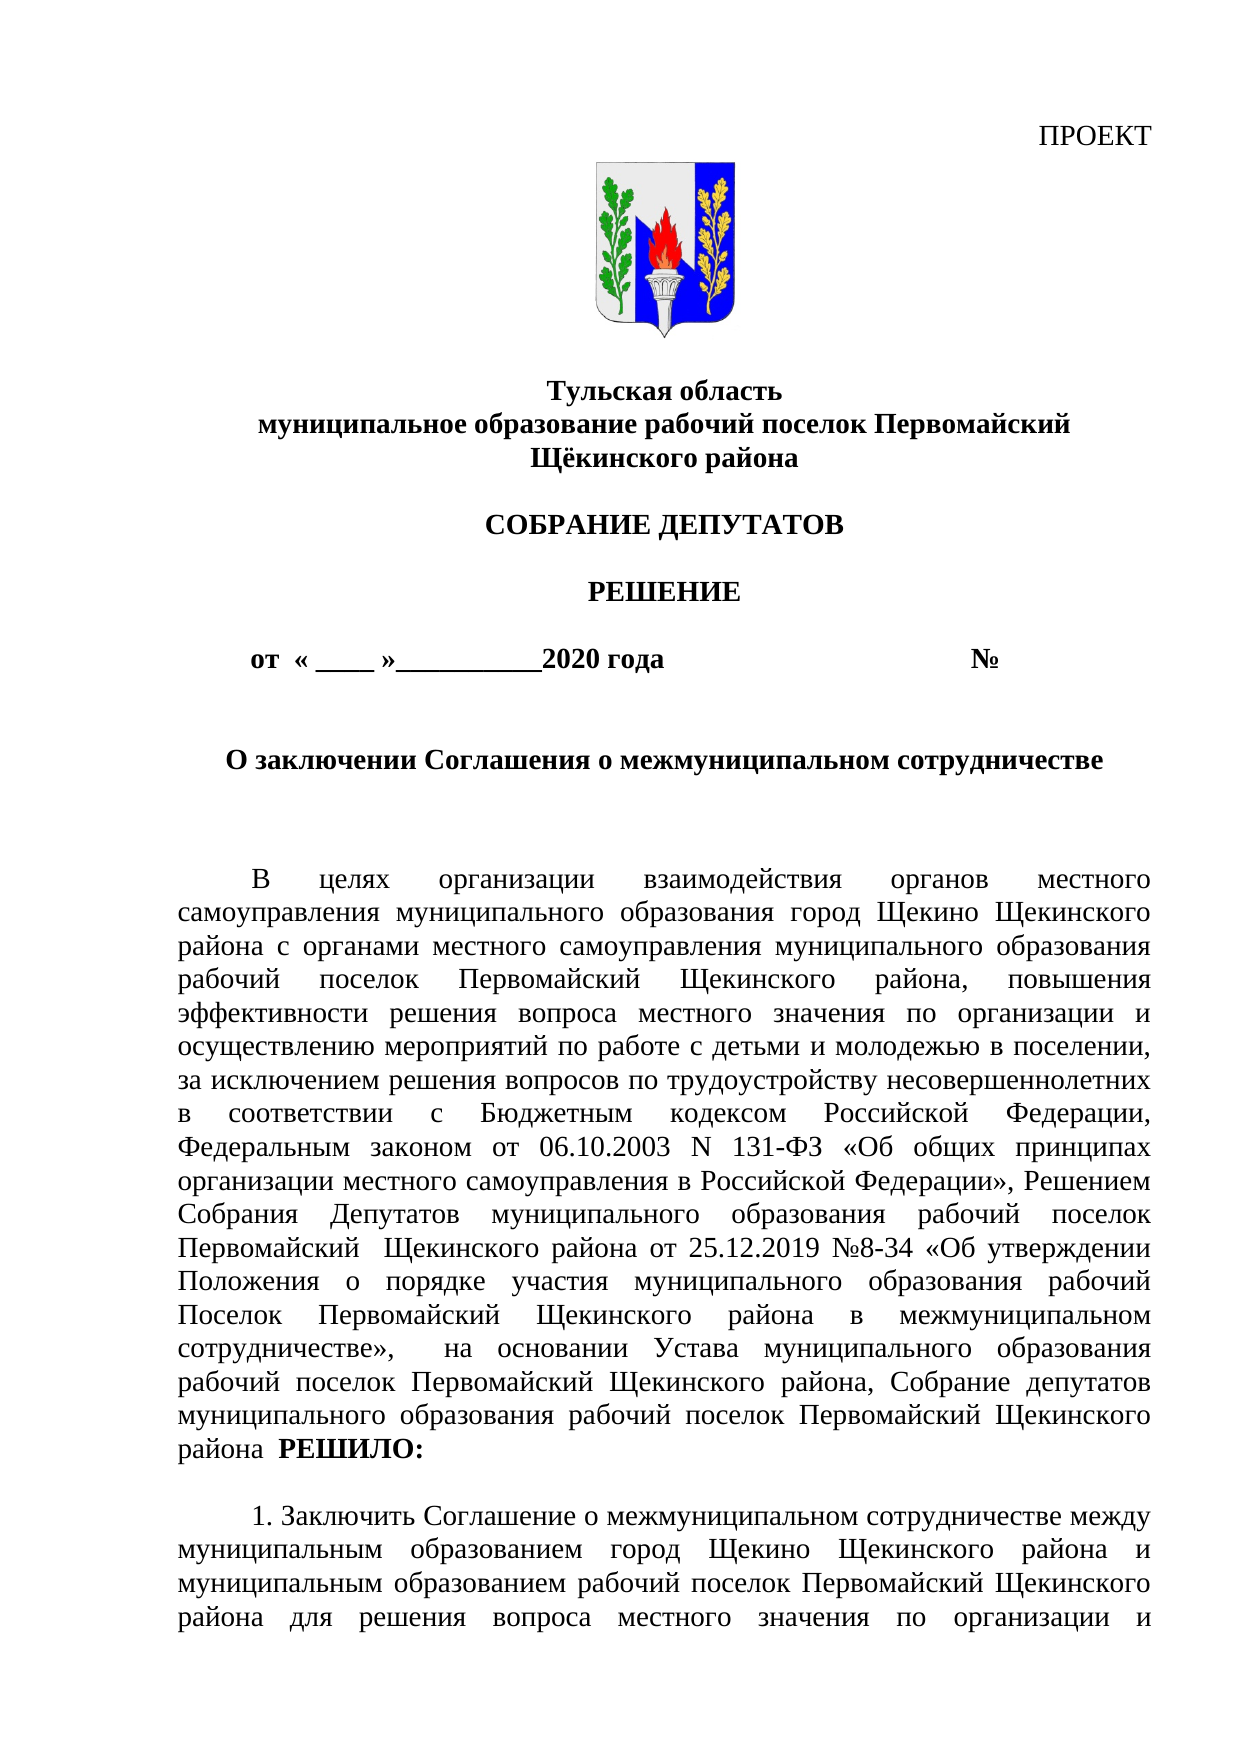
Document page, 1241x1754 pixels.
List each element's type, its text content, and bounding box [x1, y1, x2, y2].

text В целях организации взаимодействия органов местного самоуправления муниципального образования город Щекино Щекинского района с органами местного самоуправления муниципального образования рабочий поселок Первомайский Щекинского района, повышения эффективности решения вопроса местного значения по организации и осуществлению мероприятий по работе с детьми и молодежью в поселении, за исключением решения вопросов по трудоустройству несовершеннолетних в соответствии с Бюджетным кодексом Российской Федерации, Федеральным законом от 06.10.2003 N 131-ФЗ «Об общих принципах организации местного самоуправления в Российской Федерации», Решением Собрания Депутатов муниципального образования рабочий поселок Первомайский Щекинского района от 25.12.2019 №8-34 «Об утверждении Положения о порядке участия муниципального образования рабочий Поселок Первомайский Щекинского района в межмуниципальном сотрудничестве», на основании Устава муниципального образования рабочий поселок Первомайский Щекинского района, Собрание депутатов муниципального образования рабочий поселок Первомайский Щекинского района РЕШИЛО: [177, 861, 1152, 1464]
text от « ____ »__________2020 года № [177, 641, 1152, 675]
text СОБРАНИЕ ДЕПУТАТОВ [177, 507, 1152, 541]
text О заключении Соглашения о межмуниципальном сотрудничестве [177, 742, 1152, 776]
text муниципальное образование рабочий поселок Первомайский [177, 407, 1152, 440]
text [177, 1498, 1152, 1632]
text РЕШЕНИЕ [177, 574, 1152, 608]
text Тульская область [177, 373, 1152, 407]
text ПРОЕКТ [177, 118, 1152, 152]
picture [588, 151, 741, 340]
text Щёкинского района [177, 440, 1152, 474]
